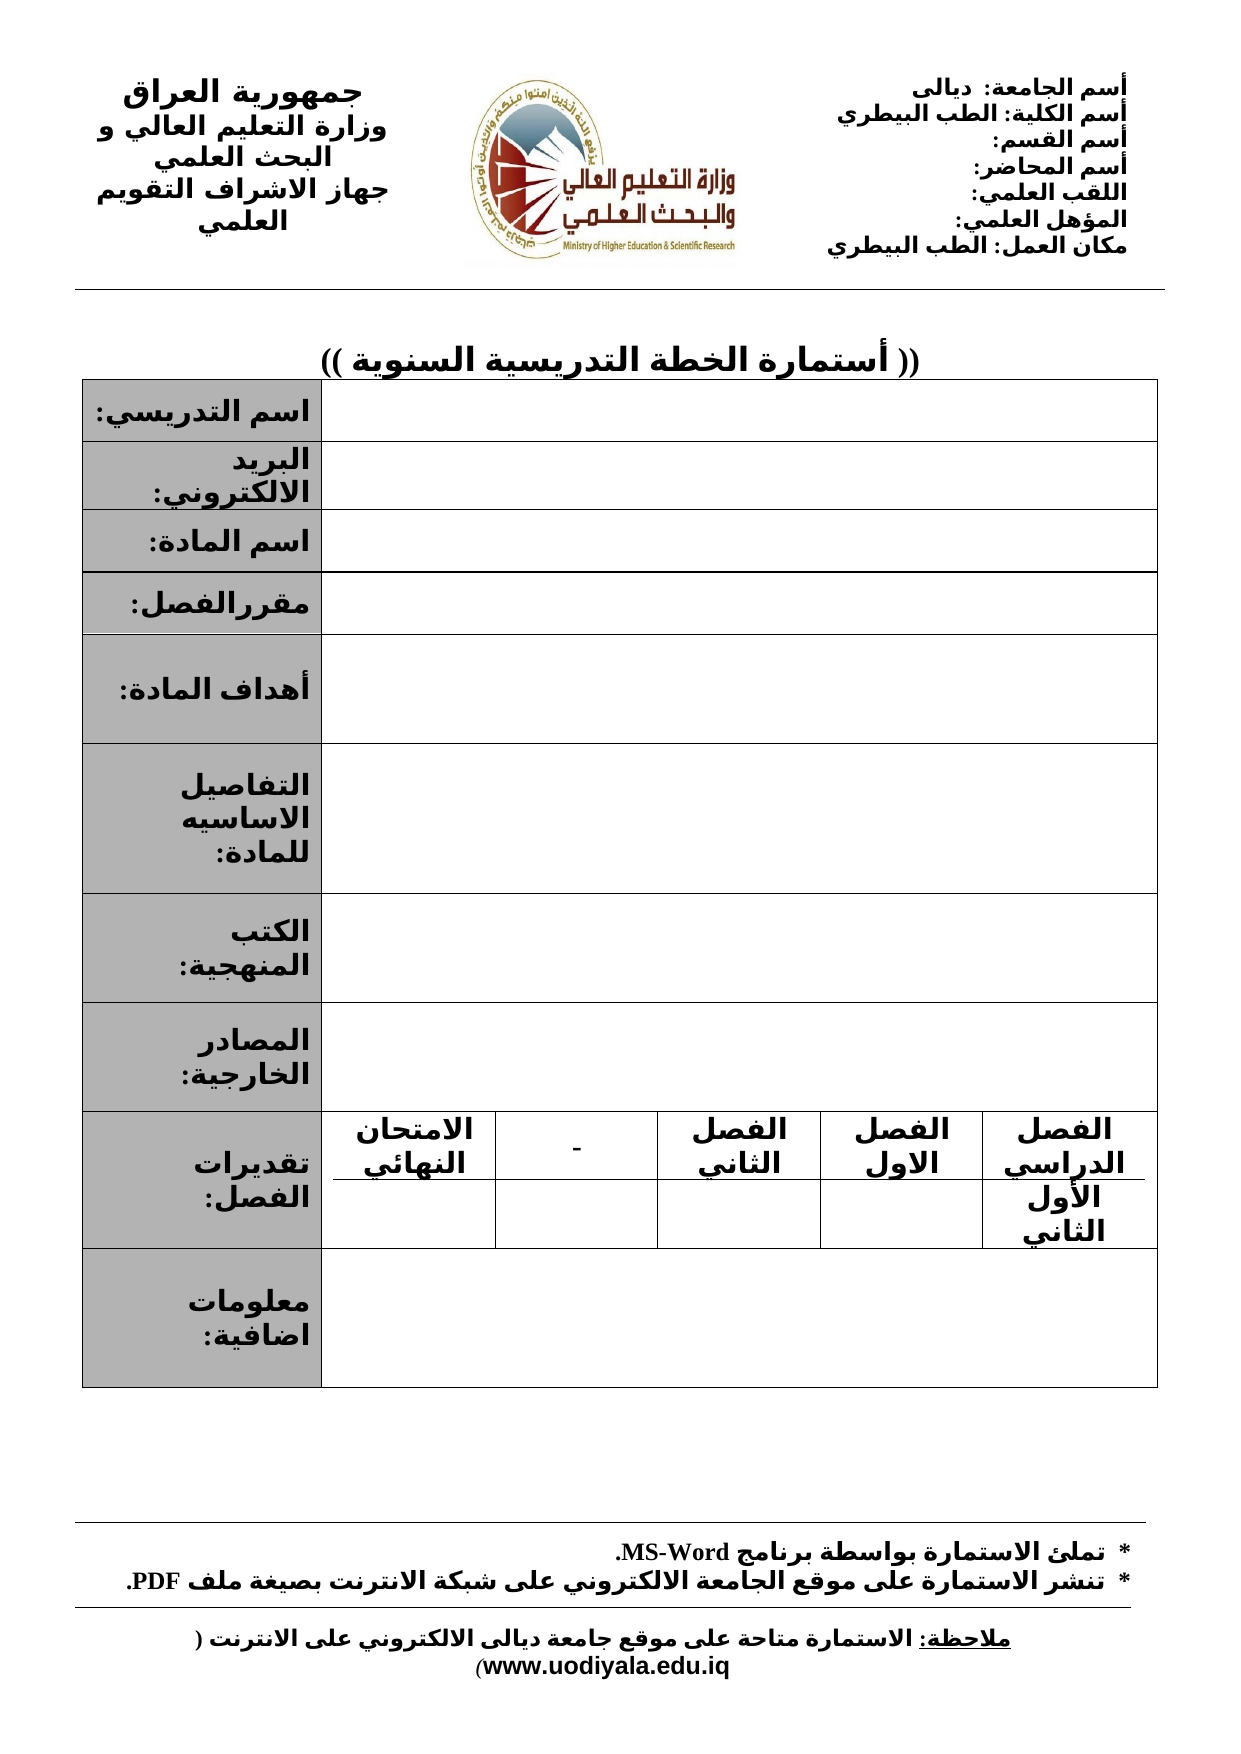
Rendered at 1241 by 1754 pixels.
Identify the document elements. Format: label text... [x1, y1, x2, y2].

table_cell [322, 1003, 1157, 1111]
table_cell [658, 1112, 820, 1179]
table_cell اسم المادة: [83, 510, 321, 571]
table_cell [821, 1180, 982, 1248]
table_header اسم التدريسي: [83, 380, 321, 441]
table_cell [322, 635, 1157, 743]
table_cell [821, 1112, 982, 1179]
table_cell [322, 1249, 1157, 1387]
table_cell أهداف المادة: [83, 635, 321, 743]
text (( أستمارة الخطة التدريسية السنوية )) [75, 341, 1165, 379]
table_cell [983, 1112, 1157, 1248]
table_cell [658, 1180, 820, 1248]
table_cell الكتب المنهجية: [83, 894, 321, 1002]
table_cell [322, 442, 1157, 509]
table_header [322, 380, 1157, 441]
table_cell معلومات اضافية: [83, 1249, 321, 1387]
table_cell [496, 1180, 657, 1248]
picture [461, 73, 743, 277]
table_cell البريد الالكتروني: [83, 442, 321, 509]
table_cell [322, 510, 1157, 571]
table_cell التفاصيل الاساسيه للمادة: [83, 744, 321, 893]
table_cell المصادر الخارجية: [83, 1003, 321, 1111]
table_cell [322, 573, 1157, 633]
table_cell [322, 894, 1157, 1002]
table_cell تقديرات الفصل: [83, 1112, 321, 1248]
table_cell [322, 744, 1157, 893]
table_cell [322, 1112, 495, 1248]
table_cell مقررالفصل: [83, 573, 321, 633]
table_cell [496, 1112, 657, 1179]
